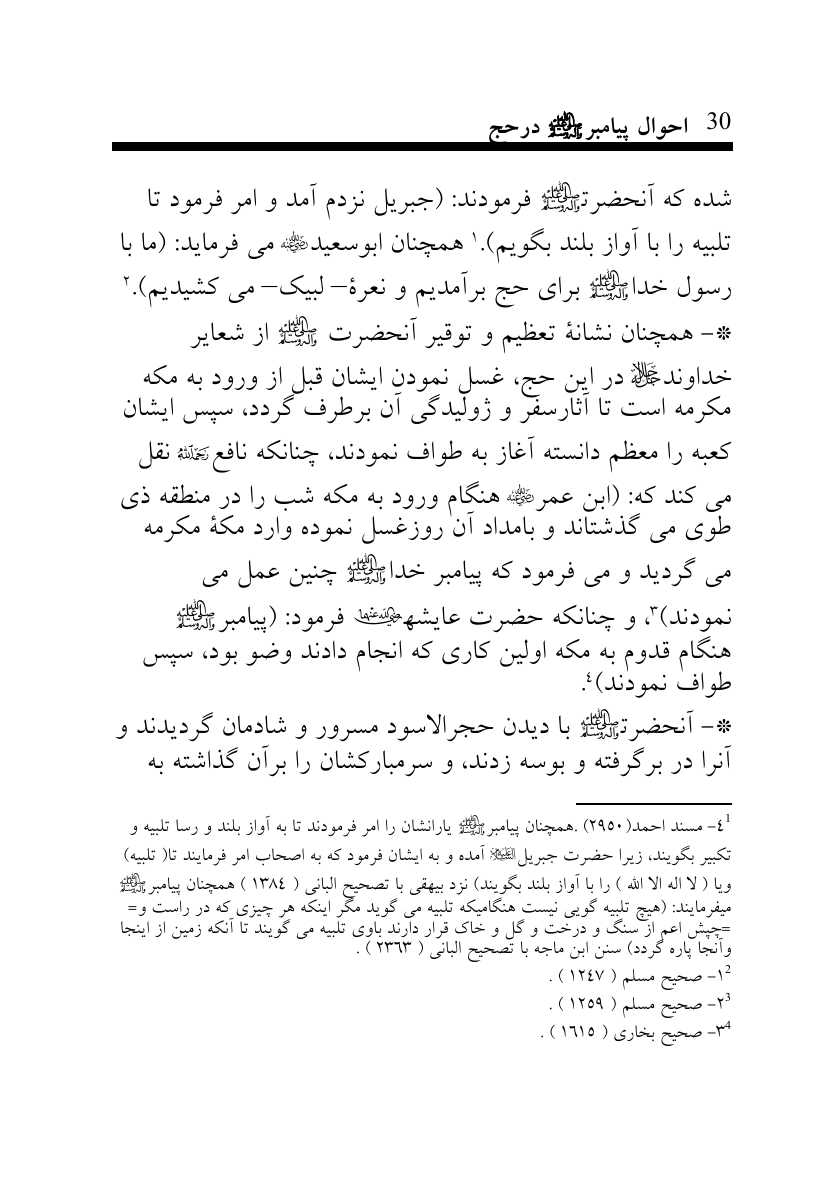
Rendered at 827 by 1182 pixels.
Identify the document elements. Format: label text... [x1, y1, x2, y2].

text *- آنحضرتص با دیدن حجرالاسود مسرور و شادمان گردیدند و آنرا در برگرفته و بوسه زدند، و سرمبارکشان را برآن گذاشته به خداوند سجده نموده و به گریه شدند، همچنان رکن یمانی را با کف دست مبارکشان مسح کردند، چنانکه از سوید بن غفله روایت است که فرمود: (عمر فاروق را دیدم حجرالاسود را بوسه کرده آنرا در برگرفت و فرمود: من رسول خداص را دیدم که با دیدن تو شادمان و خرسند میشدند)،و از عبدالله بن عباس روایت است که فرمود: (عمرفاروق بر رکن- حجرالاسود – خمیده فرمود: (من خوب میدانم که توسنگی هستی، اگر رسول خداص را ندیده بودم که ترا بوسه ومسح می نماید، هرگز ترا بوسه و مسح نمی کردم). [112, 703, 731, 781]
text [112, 176, 731, 310]
text *- همچنان نشانۀ تعظیم و توقیر آنحضرت ص از شعایر خداوند در این حج، غسل نمودن ایشان قبل از ورود به مکه مکرمه است تا آثارسفر و ژولیدگی آن برطرف گردد، سپس ایشان کعبه را معظم دانسته آغاز به طواف نمودند، چنانکه نافع: نقل می کند که: (ابن عمر هنگام ورود به مکه شب را در منطقه ذی طوی می گذشتاند و بامداد آن روزغسل نموده وارد مکۀ مکرمه می گردید و می فرمود که پیامبر خداص چنین عمل می نمودند)، و چنانکه حضرت عایشهب فرمود: (پیامبرص هنگام قدوم به مکه اولین کاری که انجام دادند وضو بود، سپس طواف نمودند). [112, 310, 731, 703]
